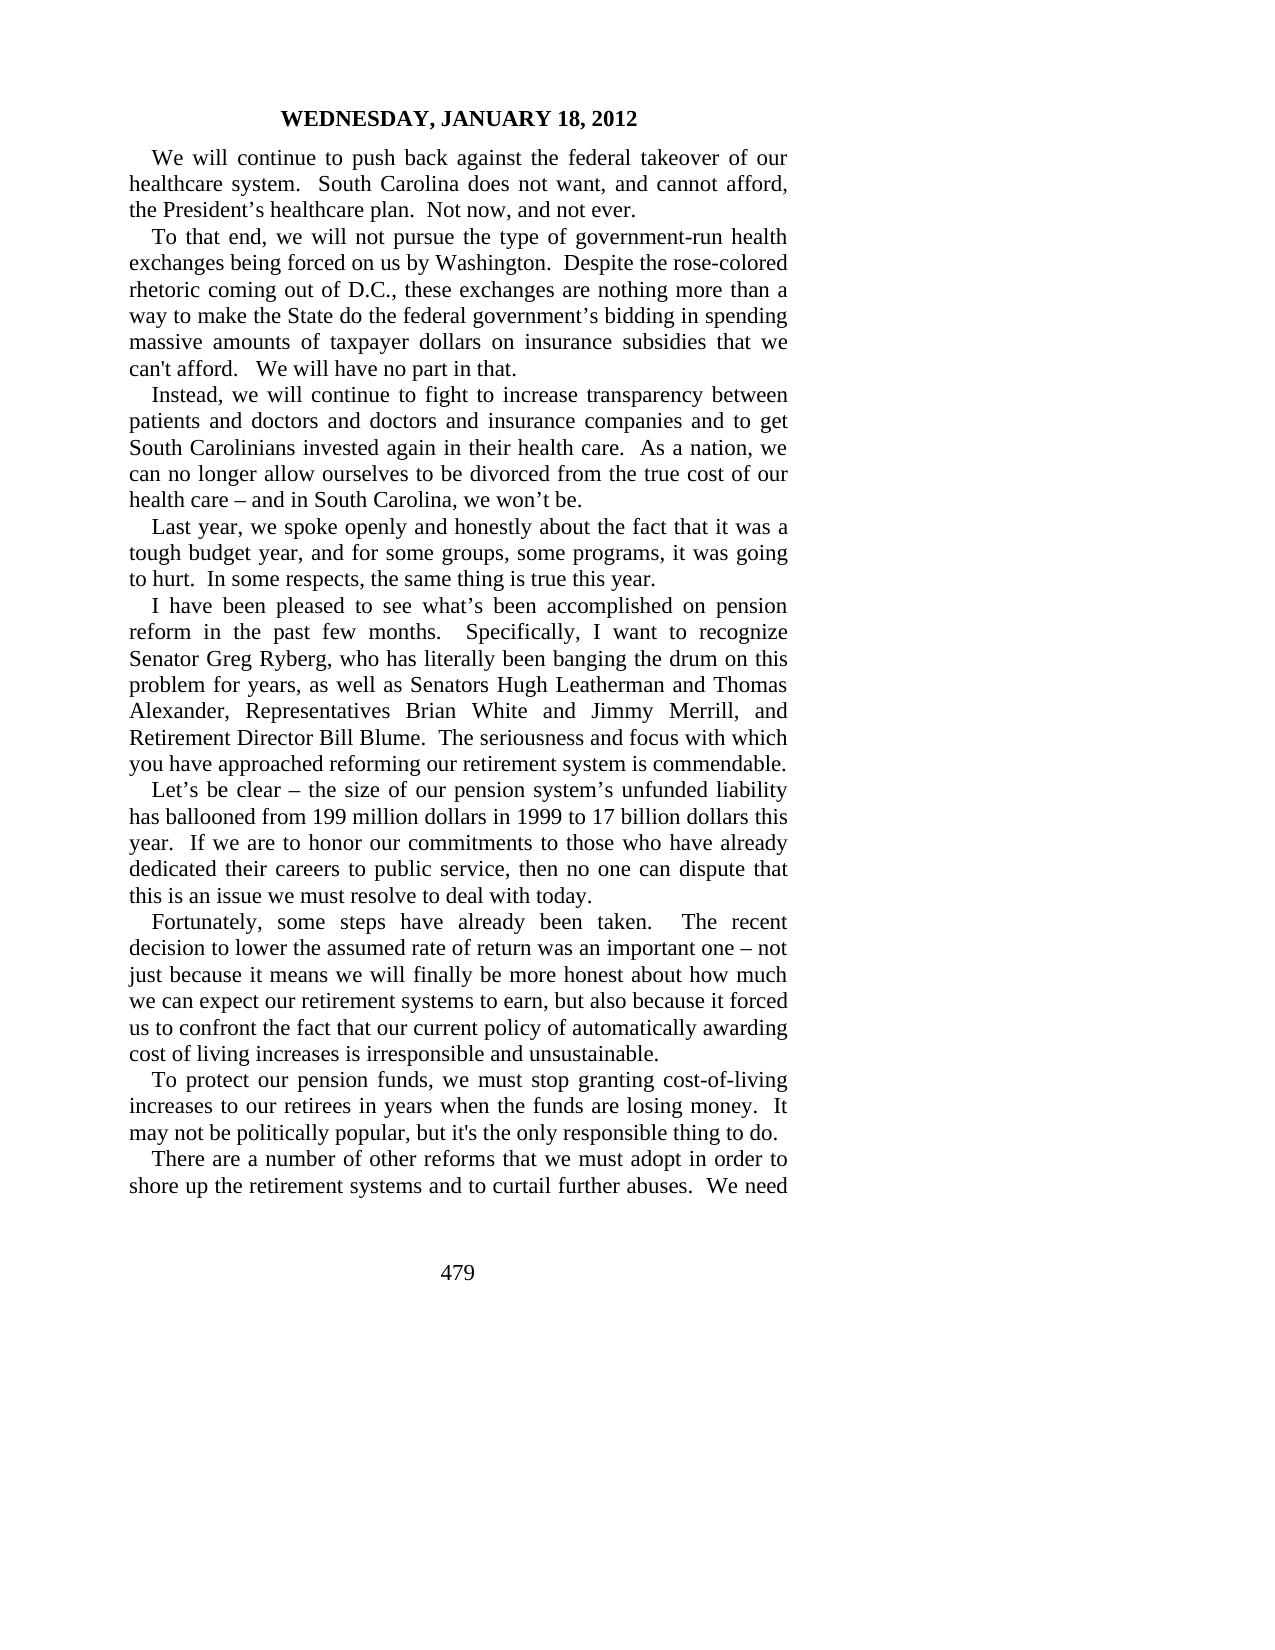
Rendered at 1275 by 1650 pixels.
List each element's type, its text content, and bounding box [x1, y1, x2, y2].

text I have been pleased to see what’s been accomplished on pension reform in the past few months. Specifically, I want to recognize Senator Greg Ryberg, who has literally been banging the drum on this problem for years, as well as Senators Hugh Leatherman and Thomas Alexander, Representatives Brian White and Jimmy Merrill, and Retirement Director Bill Blume. The seriousness and focus with which you have approached reforming our retirement system is commendable. [129, 592, 789, 776]
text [129, 1145, 789, 1198]
text Fortunately, some steps have already been taken. The recent decision to lower the assumed rate of return was an important one – not just because it means we will finally be more honest about how much we can expect our retirement systems to earn, but also because it forced us to confront the fact that our current policy of automatically awarding cost of living increases is irresponsible and unsustainable. [129, 908, 789, 1066]
text Let’s be clear – the size of our pension system’s unfunded liability has ballooned from 199 million dollars in 1999 to 17 billion dollars this year. If we are to honor our commitments to those who have already dedicated their careers to public service, then no one can dispute that this is an issue we must resolve to deal with today. [129, 776, 789, 908]
text Instead, we will continue to fight to increase transparency between patients and doctors and doctors and insurance companies and to get South Carolinians invested again in their health care. As a nation, we can no longer allow ourselves to be divorced from the true cost of our health care – and in South Carolina, we won’t be. [129, 381, 789, 513]
text We will continue to push back against the federal takeover of our healthcare system. South Carolina does not want, and cannot afford, the President’s healthcare plan. Not now, and not ever. [129, 144, 789, 223]
text To that end, we will not pursue the type of government-run health exchanges being forced on us by Washington. Despite the rose-colored rhetoric coming out of D.C., these exchanges are nothing more than a way to make the State do the federal government’s bidding in spending massive amounts of taxpayer dollars on insurance subsidies that we can't afford. We will have no part in that. [129, 223, 789, 381]
text Last year, we spoke openly and honestly about the fact that it was a tough budget year, and for some groups, some programs, it was going to hurt. In some respects, the same thing is true this year. [129, 513, 789, 592]
text To protect our pension funds, we must stop granting cost-of-living increases to our retirees in years when the funds are losing money. It may not be politically popular, but it's the only responsible thing to do. [129, 1066, 789, 1145]
